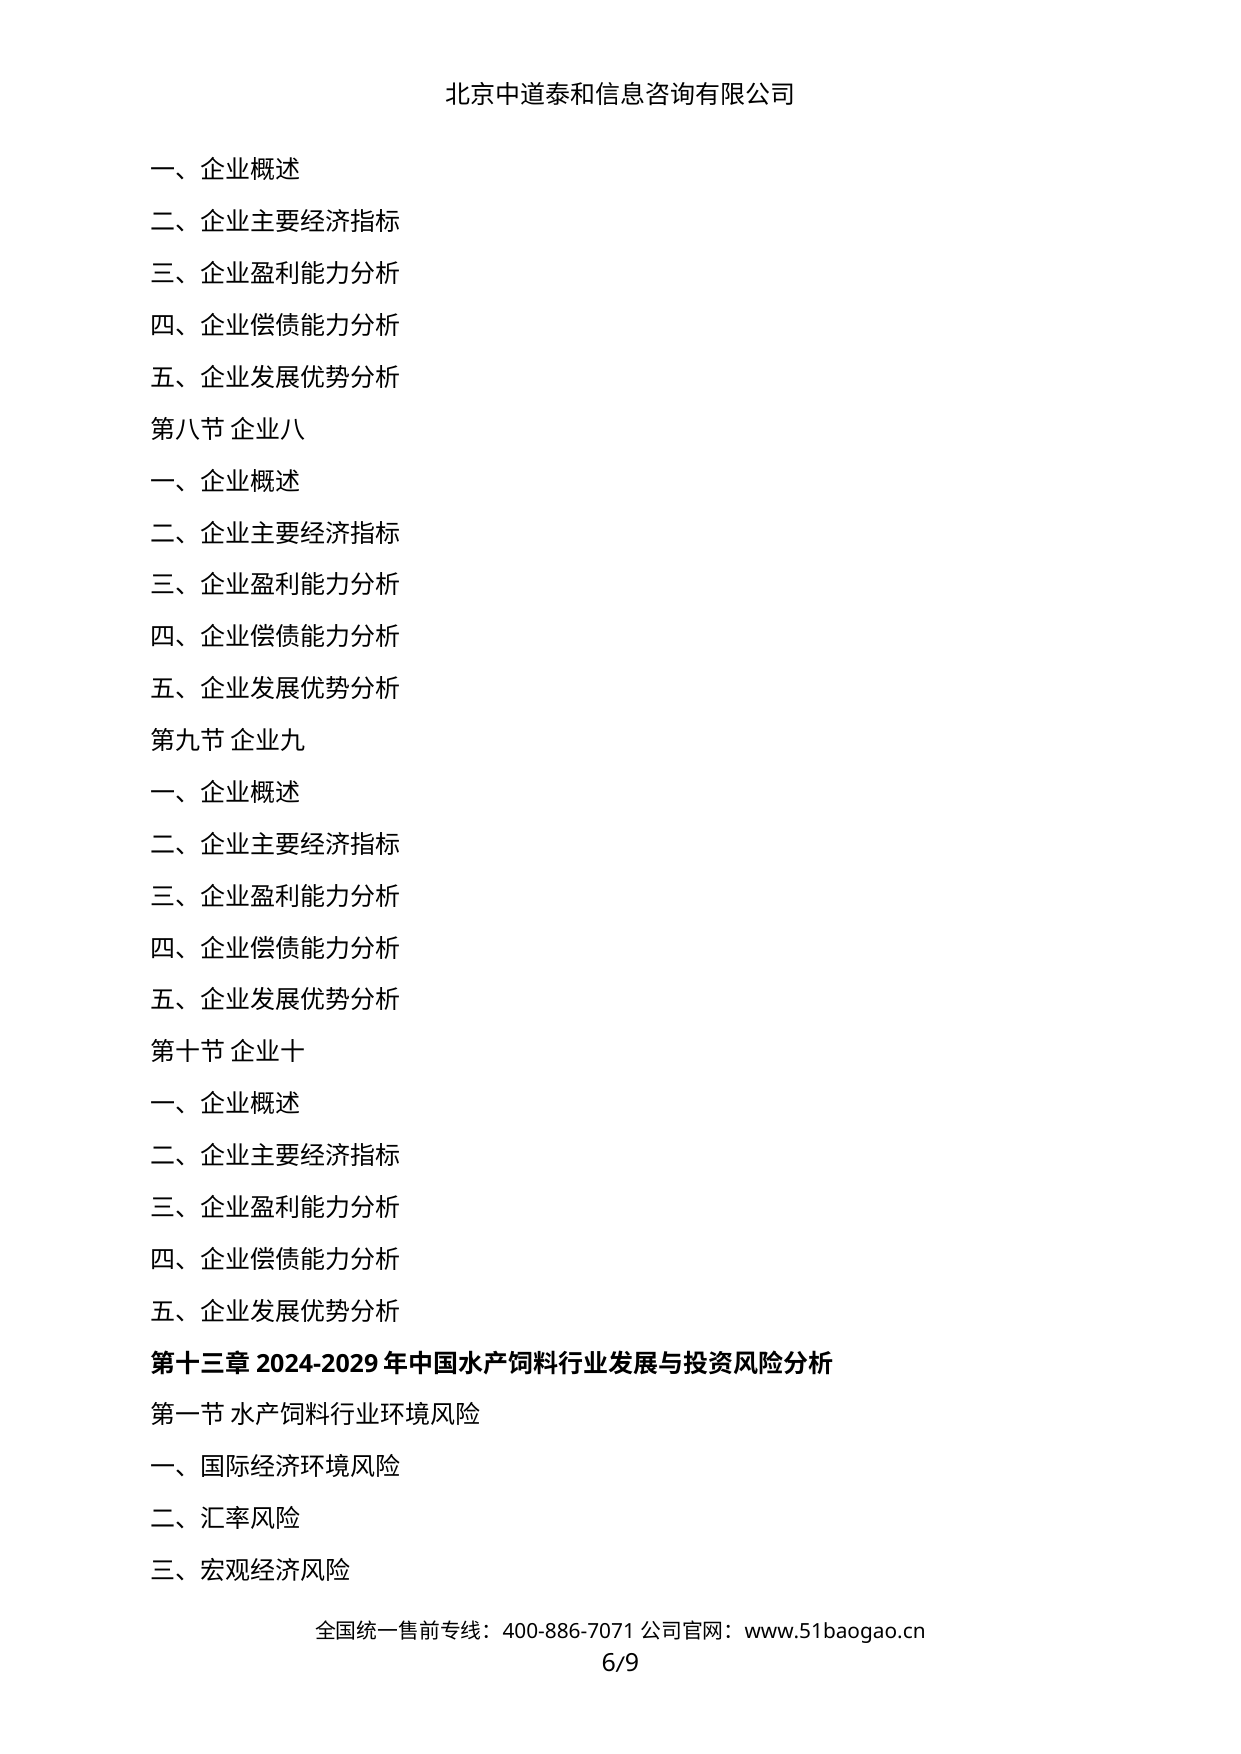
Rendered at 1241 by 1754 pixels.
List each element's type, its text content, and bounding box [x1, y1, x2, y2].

text 四、企业偿债能力分析 [150, 306, 1090, 342]
text 二、汇率风险 [150, 1499, 1090, 1535]
text 一、企业概述 [150, 150, 1090, 186]
text 一、企业概述 [150, 461, 1090, 497]
text 第十节 企业十 [150, 1032, 1090, 1068]
text 三、企业盈利能力分析 [150, 254, 1090, 290]
text 第八节 企业八 [150, 409, 1090, 446]
text 三、宏观经济风险 [150, 1551, 1090, 1587]
text 二、企业主要经济指标 [150, 1136, 1090, 1172]
text 四、企业偿债能力分析 [150, 617, 1090, 653]
text 第九节 企业九 [150, 721, 1090, 757]
text 一、企业概述 [150, 772, 1090, 809]
text 第十三章 2024-2029年中国水产饲料行业发展与投资风险分析 [150, 1343, 1090, 1379]
text 五、企业发展优势分析 [150, 980, 1090, 1016]
text 五、企业发展优势分析 [150, 1291, 1090, 1327]
text 一、国际经济环境风险 [150, 1447, 1090, 1483]
text 四、企业偿债能力分析 [150, 928, 1090, 964]
text 五、企业发展优势分析 [150, 357, 1090, 394]
text 三、企业盈利能力分析 [150, 1187, 1090, 1224]
text 二、企业主要经济指标 [150, 824, 1090, 861]
text 五、企业发展优势分析 [150, 669, 1090, 705]
text 二、企业主要经济指标 [150, 513, 1090, 549]
text 二、企业主要经济指标 [150, 202, 1090, 238]
text 三、企业盈利能力分析 [150, 565, 1090, 601]
text 第一节 水产饲料行业环境风险 [150, 1395, 1090, 1431]
text 一、企业概述 [150, 1084, 1090, 1120]
text 三、企业盈利能力分析 [150, 876, 1090, 912]
text 四、企业偿债能力分析 [150, 1239, 1090, 1276]
